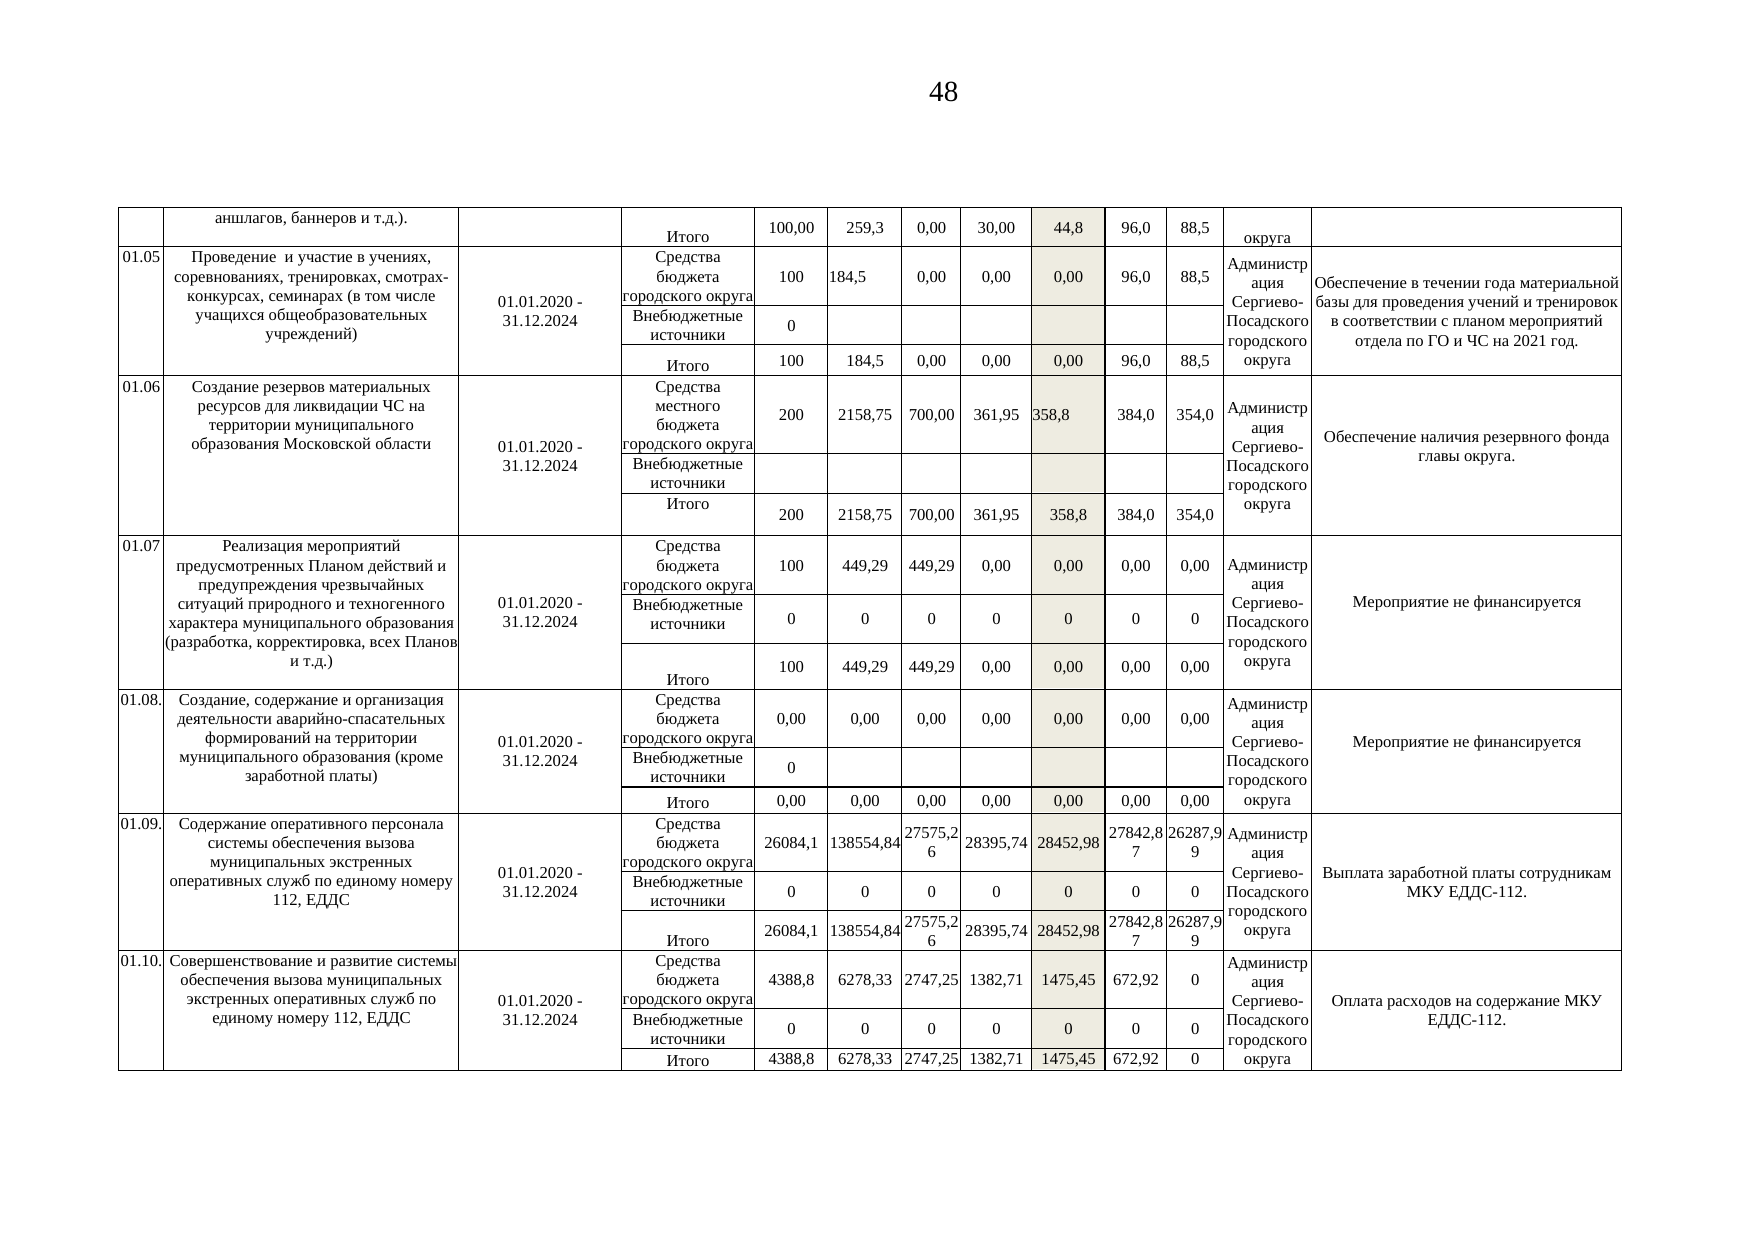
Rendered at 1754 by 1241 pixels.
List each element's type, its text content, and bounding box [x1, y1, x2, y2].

table_cell 27842,87 [1106, 814, 1166, 871]
table_cell Итого [622, 644, 754, 688]
table_cell 0 [1167, 872, 1223, 910]
table_cell Совершенствование и развитие системы обеспечения вызова муниципальных экстренных оперативных служб по единому номеру 112, ЕДДС [164, 951, 458, 1069]
table_cell 0,00 [755, 788, 827, 812]
table_cell 0 [961, 872, 1031, 910]
table_cell Администрация Сергиево-Посадского городского округа [1224, 376, 1311, 535]
table_cell 01.07 [119, 536, 163, 688]
table_cell 100 [755, 644, 827, 688]
table_cell 0,00 [961, 345, 1031, 375]
table_cell [1167, 306, 1223, 344]
table_cell [902, 454, 960, 492]
table_cell [1106, 454, 1166, 492]
table_cell 0,00 [1032, 247, 1104, 305]
table_cell [1167, 748, 1223, 786]
table_cell Внебюджетные источники [622, 748, 754, 786]
table_cell 0,00 [1032, 690, 1104, 747]
table_cell Внебюджетные источники [622, 1009, 754, 1048]
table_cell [1224, 247, 1311, 375]
table_cell 0 [755, 872, 827, 910]
table_cell Создание резервов материальных ресурсов для ликвидации ЧС на территории муниципального образования Московской области [164, 376, 458, 535]
table_cell 449,29 [828, 644, 901, 688]
table_cell 27575,26 [902, 911, 960, 950]
table_cell 2747,25 [902, 1049, 960, 1069]
table_cell 0,00 [1167, 788, 1223, 812]
table_cell 01.10. [119, 951, 163, 1069]
table_cell Мероприятие не финансируется [1312, 690, 1621, 812]
table_cell 700,00 [902, 494, 960, 535]
table_cell [961, 306, 1031, 344]
table_cell 0,00 [1032, 644, 1104, 688]
table_cell 200 [755, 376, 827, 453]
table_cell 0,00 [828, 690, 901, 747]
table_cell 28452,98 [1032, 814, 1104, 871]
table_cell 184,5 [828, 345, 901, 375]
table_cell 6278,33 [828, 951, 901, 1008]
table_cell 0 [828, 1009, 901, 1048]
table_cell 0 [961, 1009, 1031, 1048]
table_cell 0,00 [902, 247, 960, 305]
table_cell 0,00 [902, 208, 960, 246]
table_cell 0,00 [1106, 690, 1166, 747]
table_cell 2158,75 [828, 494, 901, 535]
table_cell Средства местного бюджета городского округа [622, 376, 754, 453]
table_cell Итого [622, 494, 754, 535]
table_cell 0,00 [1032, 788, 1104, 812]
table_cell 138554,84 [828, 814, 901, 871]
table_cell 0 [1106, 1009, 1166, 1048]
table_cell Обеспечение в течении года материальной базы для проведения учений и тренировок в соответствии с планом мероприятий отдела по ГО и ЧС на 2021 год. [1312, 247, 1621, 375]
table_cell 27575,26 [902, 814, 960, 871]
table_cell [961, 454, 1031, 492]
table_cell [961, 748, 1031, 786]
table_cell 88,5 [1167, 208, 1223, 246]
table_cell 30,00 [961, 208, 1031, 246]
table_cell 0,00 [961, 644, 1031, 688]
table_cell Итого [622, 911, 754, 950]
table_cell 44,8 [1032, 208, 1104, 246]
table_cell [1167, 454, 1223, 492]
table_cell 0 [902, 595, 960, 643]
table_cell 01.05 [119, 247, 163, 375]
table_cell Внебюджетные источники [622, 454, 754, 492]
table_cell 0 [755, 748, 827, 786]
table_cell Создание, содержание и организация деятельности аварийно-спасательных формирований на территории муниципального образования (кроме заработной платы) [164, 690, 458, 812]
table_cell 100 [755, 247, 827, 305]
table_cell [1032, 748, 1104, 786]
table_cell 0,00 [961, 788, 1031, 812]
table_cell 1382,71 [961, 951, 1031, 1008]
table_cell [1032, 454, 1104, 492]
table_cell 0,00 [1032, 345, 1104, 375]
table_cell 27842,87 [1106, 911, 1166, 950]
table_cell [1106, 306, 1166, 344]
table_cell 1475,45 [1032, 1049, 1104, 1069]
table_cell 01.09. [119, 814, 163, 950]
table_cell 01.01.2020 - 31.12.2024 [459, 690, 621, 812]
table_cell 361,95 [961, 376, 1031, 453]
table_cell 01.01.2020 - 31.12.2024 [459, 814, 621, 950]
table_cell 0 [755, 306, 827, 344]
table_cell Средства бюджета городского округа [622, 690, 754, 747]
table_cell 0 [755, 1009, 827, 1048]
table_cell 0,00 [1167, 536, 1223, 594]
table_cell 354,0 [1167, 376, 1223, 453]
table_cell 0 [1167, 1049, 1223, 1069]
table_cell Содержание оперативного персонала системы обеспечения вызова муниципальных экстренных оперативных служб по единому номеру 112, ЕДДС [164, 814, 458, 950]
table_cell 449,29 [902, 644, 960, 688]
table_cell Итого [622, 345, 754, 375]
table_cell Внебюджетные источники [622, 306, 754, 344]
table_cell 0 [828, 595, 901, 643]
table_cell 672,92 [1106, 951, 1166, 1008]
table_cell 0,00 [1106, 788, 1166, 812]
table_cell 96,0 [1106, 345, 1166, 375]
table_cell 358,8 [1032, 494, 1104, 535]
table_cell 1382,71 [961, 1049, 1031, 1069]
table_cell 0,00 [961, 536, 1031, 594]
table_cell Внебюджетные источники [622, 872, 754, 910]
table_cell 28395,74 [961, 814, 1031, 871]
table_cell 2158,75 [828, 376, 901, 453]
table_cell 0,00 [902, 345, 960, 375]
table_cell 0 [902, 1009, 960, 1048]
table_cell 0 [961, 595, 1031, 643]
table_cell [1032, 306, 1104, 344]
table_cell 4388,8 [755, 1049, 827, 1069]
table_cell 01.01.2020 - 31.12.2024 [459, 536, 621, 688]
table_cell 26287,99 [1167, 814, 1223, 871]
table_cell Реализация мероприятий предусмотренных Планом действий и предупреждения чрезвычайных ситуаций природного и техногенного характера муниципального образования (разработка, корректировка, всех Планов и т.д.) [164, 536, 458, 688]
table_cell 26084,1 [755, 911, 827, 950]
table_cell Средства бюджета городского округа [622, 536, 754, 594]
table_cell Итого [622, 208, 754, 246]
table_cell Мероприятие не финансируется [1312, 536, 1621, 688]
table_cell 200 [755, 494, 827, 535]
table_cell 0,00 [1167, 644, 1223, 688]
table_cell 0 [1032, 872, 1104, 910]
table_cell 0 [1032, 1009, 1104, 1048]
table_cell 0 [1167, 951, 1223, 1008]
table_cell 0,00 [1106, 644, 1166, 688]
table_cell 0,00 [902, 788, 960, 812]
table_cell Средства бюджета городского округа [622, 247, 754, 305]
table_cell 28395,74 [961, 911, 1031, 950]
table_cell 0,00 [828, 788, 901, 812]
table_cell Администрация Сергиево-Посадского городского округа [1224, 536, 1311, 688]
table_cell 0,00 [961, 247, 1031, 305]
table_cell 0 [1032, 595, 1104, 643]
table_cell 358,8 [1032, 376, 1104, 453]
table_cell 449,29 [902, 536, 960, 594]
table_cell Администрация Сергиево-Посадского городского округа [1224, 814, 1311, 950]
table_cell 0 [828, 872, 901, 910]
table_cell 184,5 [828, 247, 901, 305]
table_cell Внебюджетные источники [622, 595, 754, 643]
table_cell 0,00 [1106, 536, 1166, 594]
table_cell 384,0 [1106, 376, 1166, 453]
table_cell 6278,33 [828, 1049, 901, 1069]
table_cell [828, 454, 901, 492]
table_cell 354,0 [1167, 494, 1223, 535]
table_cell 0,00 [961, 690, 1031, 747]
table_cell 96,0 [1106, 208, 1166, 246]
table_cell 0 [1167, 595, 1223, 643]
table_cell 700,00 [902, 376, 960, 453]
table_cell 01.01.2020 - 31.12.2024 [459, 247, 621, 375]
table_cell Средства бюджета городского округа [622, 951, 754, 1008]
table_cell 26287,99 [1167, 911, 1223, 950]
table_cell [459, 951, 621, 1069]
table_cell 2747,25 [902, 951, 960, 1008]
table_cell Итого [622, 1049, 754, 1069]
table_cell 0 [902, 872, 960, 910]
table_cell 0 [1106, 872, 1166, 910]
table_cell 0 [1106, 595, 1166, 643]
table_cell 1475,45 [1032, 951, 1104, 1008]
table_cell 0,00 [755, 690, 827, 747]
table_cell 4388,8 [755, 951, 827, 1008]
table_cell 672,92 [1106, 1049, 1166, 1069]
table_cell Оплата расходов на содержание МКУ ЕДДС-112. [1312, 951, 1621, 1069]
table_cell 01.06 [119, 376, 163, 535]
table_cell Обеспечение наличия резервного фонда главы округа. [1312, 376, 1621, 535]
table_cell 0 [1167, 1009, 1223, 1048]
table_cell 100,00 [755, 208, 827, 246]
table_cell Выплата заработной платы сотрудникам МКУ ЕДДС-112. [1312, 814, 1621, 950]
table_cell 0,00 [902, 690, 960, 747]
table_cell [828, 748, 901, 786]
table_cell [902, 306, 960, 344]
table_cell Администрация Сергиево-Посадского городского округа [1224, 690, 1311, 812]
table_cell 259,3 [828, 208, 901, 246]
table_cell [1224, 951, 1311, 1069]
table_cell 0,00 [1032, 536, 1104, 594]
table_cell 01.01.2020 - 31.12.2024 [459, 376, 621, 535]
table_cell 88,5 [1167, 247, 1223, 305]
table_cell 100 [755, 345, 827, 375]
table_cell 138554,84 [828, 911, 901, 950]
table_cell 0,00 [1167, 690, 1223, 747]
table_cell 361,95 [961, 494, 1031, 535]
table_cell 100 [755, 536, 827, 594]
table_cell Проведение и участие в учениях, соревнованиях, тренировках, смотрах-конкурсах, семинарах (в том числе учащихся общеобразовательных учреждений) [164, 247, 458, 375]
table_cell [755, 454, 827, 492]
table_cell 28452,98 [1032, 911, 1104, 950]
table_cell 26084,1 [755, 814, 827, 871]
table_cell 96,0 [1106, 247, 1166, 305]
table_cell Средства бюджета городского округа [622, 814, 754, 871]
table_cell Итого [622, 788, 754, 812]
table_cell 88,5 [1167, 345, 1223, 375]
table_cell 0 [755, 595, 827, 643]
table_cell 01.08. [119, 690, 163, 812]
table_cell 449,29 [828, 536, 901, 594]
table_cell 384,0 [1106, 494, 1166, 535]
table_cell [902, 748, 960, 786]
table_cell [828, 306, 901, 344]
table_cell [1106, 748, 1166, 786]
